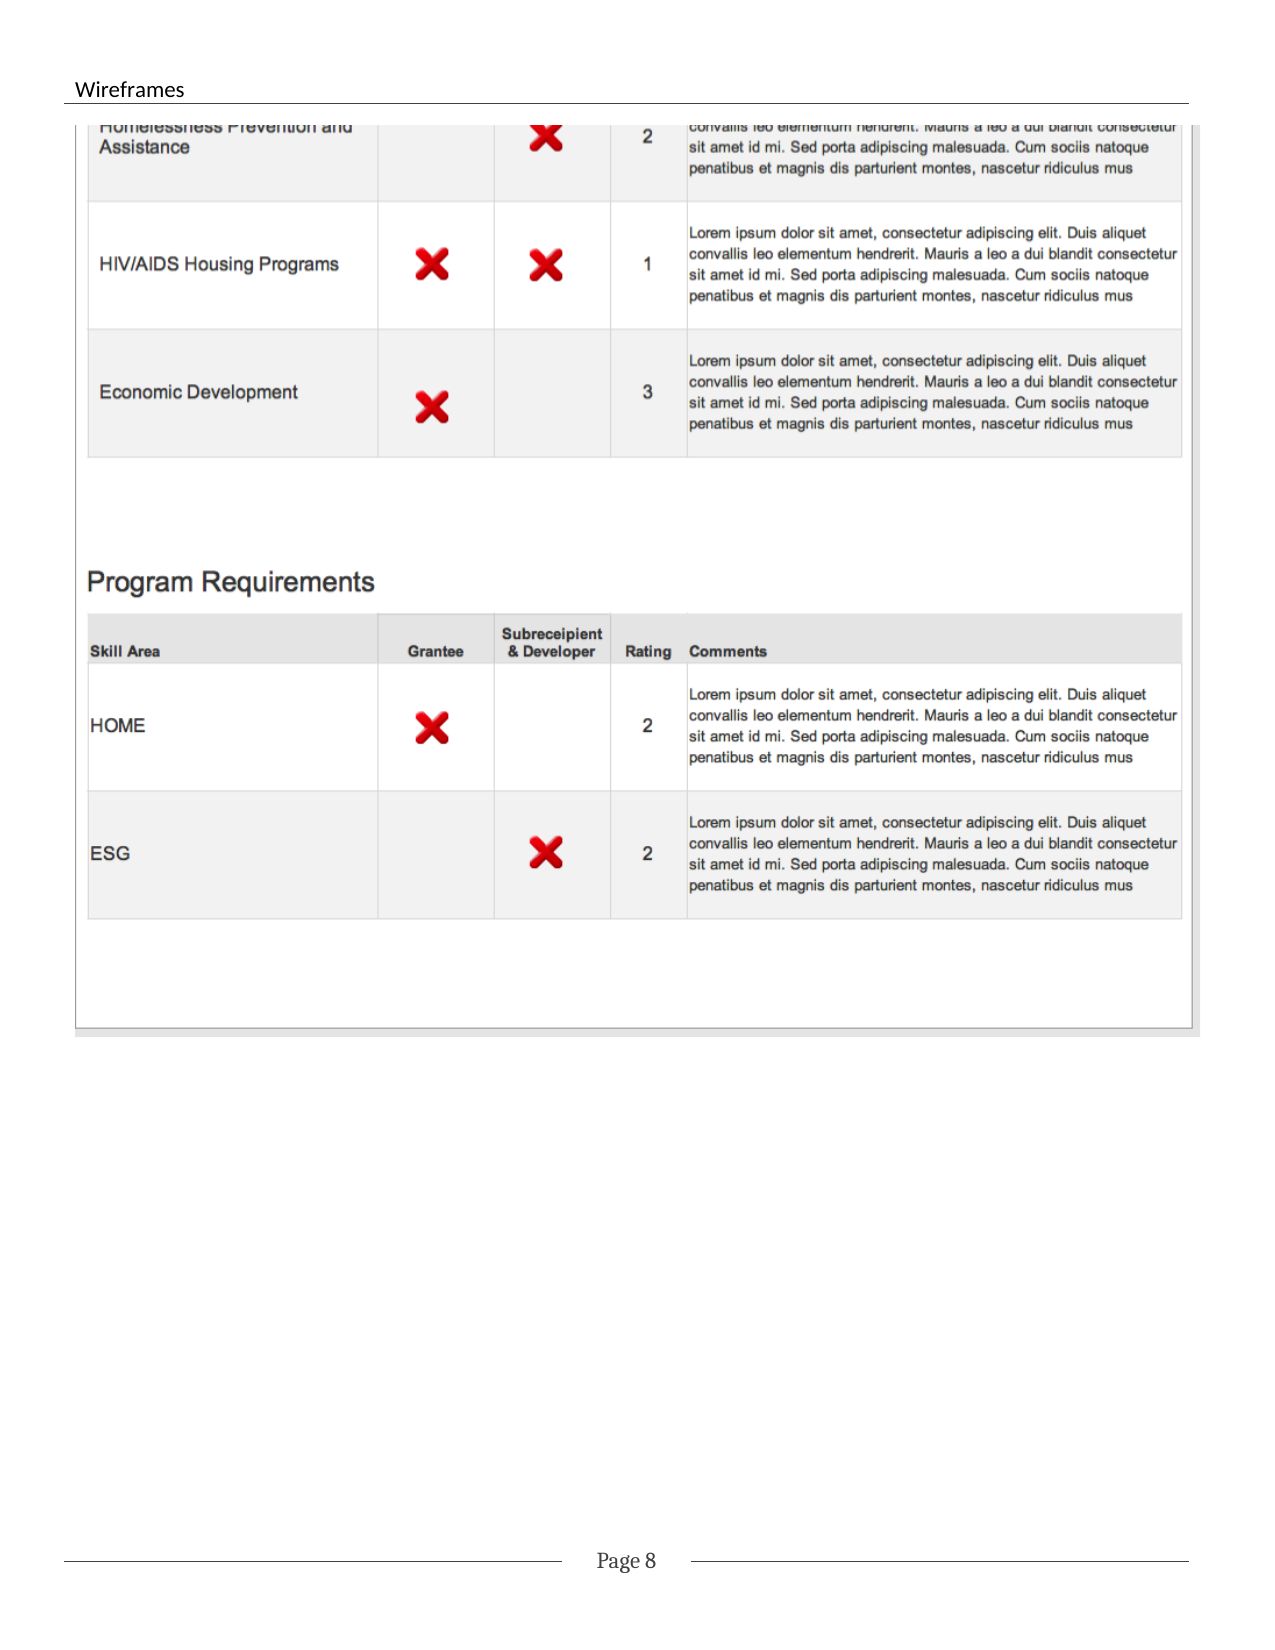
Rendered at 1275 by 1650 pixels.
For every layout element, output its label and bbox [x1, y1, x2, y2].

picture [75, 125, 1200, 1037]
